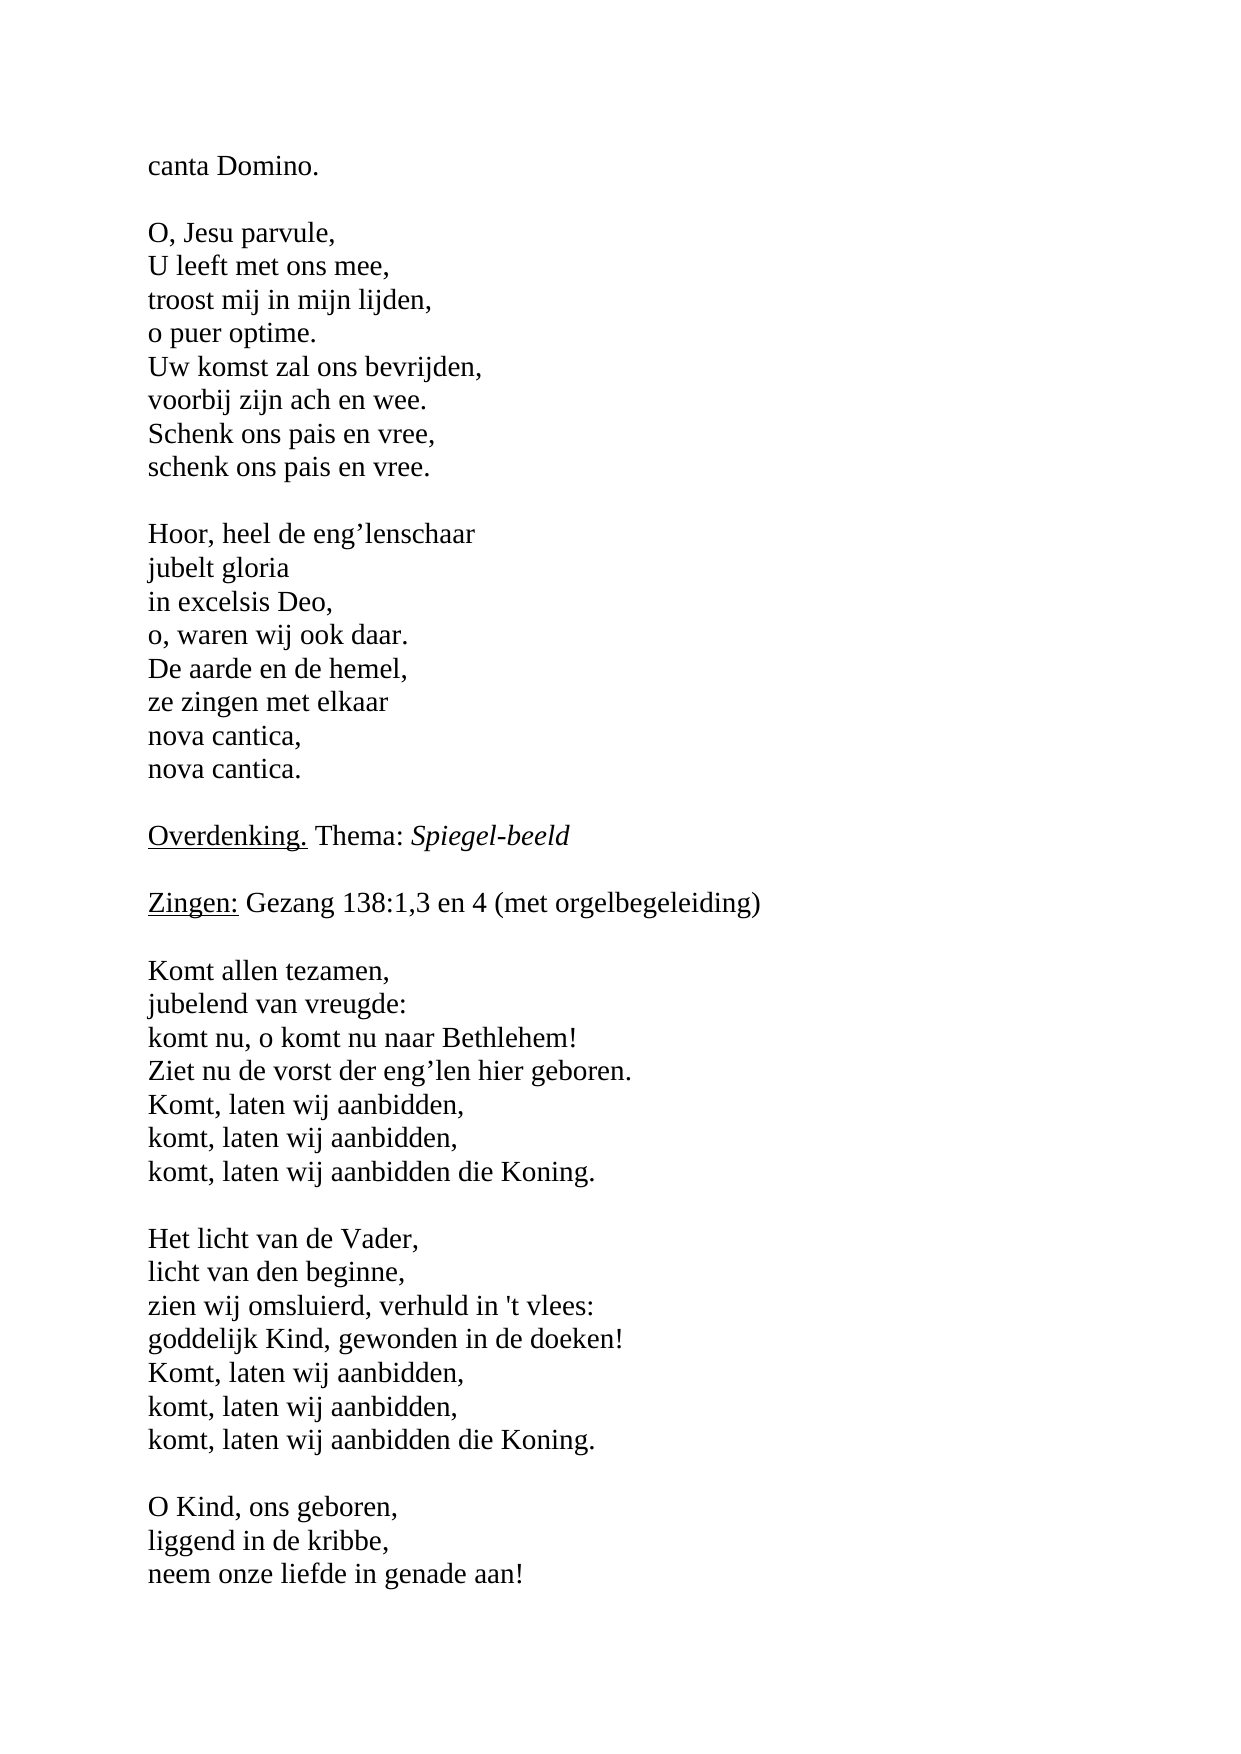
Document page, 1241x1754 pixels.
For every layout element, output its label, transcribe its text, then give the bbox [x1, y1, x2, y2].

text Uw komst zal ons bevrijden, [148, 349, 1093, 382]
text o, waren wij ook daar. [148, 617, 1093, 651]
text schenk ons pais en vree. [148, 449, 1093, 483]
text neem onze liefde in genade aan! [148, 1556, 1093, 1590]
text Hoor, heel de eng’lenschaar [148, 517, 1093, 550]
text Komt, laten wij aanbidden, [148, 1087, 1093, 1120]
text Komt, laten wij aanbidden, [148, 1355, 1093, 1389]
text in excelsis Deo, [148, 584, 1093, 617]
text voorbij zijn ach en wee. [148, 382, 1093, 416]
text komt, laten wij aanbidden, [148, 1120, 1093, 1154]
text Schenk ons pais en vree, [148, 416, 1093, 449]
text zien wij omsluierd, verhuld in 't vlees: [148, 1288, 1093, 1322]
text Zingen: Gezang 138:1,3 en 4 (met orgelbegeleiding) [148, 886, 1093, 919]
text canta Domino. [148, 148, 1093, 181]
text o puer optime. [148, 315, 1093, 349]
text U leeft met ons mee, [148, 248, 1093, 282]
text jubelend van vreugde: [148, 986, 1093, 1020]
text jubelt gloria [148, 550, 1093, 584]
text goddelijk Kind, gewonden in de doeken! [148, 1322, 1093, 1355]
text licht van den beginne, [148, 1254, 1093, 1288]
text liggend in de kribbe, [148, 1523, 1093, 1556]
text Komt allen tezamen, [148, 953, 1093, 986]
text komt, laten wij aanbidden die Koning. [148, 1422, 1093, 1456]
text O, Jesu parvule, [148, 215, 1093, 248]
text Ziet nu de vorst der eng’len hier geboren. [148, 1053, 1093, 1087]
text nova cantica. [148, 751, 1093, 785]
text troost mij in mijn lijden, [148, 282, 1093, 315]
text Het licht van de Vader, [148, 1221, 1093, 1254]
text Overdenking. Thema: Spiegel-beeld [148, 818, 1093, 852]
text komt, laten wij aanbidden die Koning. [148, 1154, 1093, 1187]
text O Kind, ons geboren, [148, 1489, 1093, 1523]
text komt nu, o komt nu naar Bethlehem! [148, 1020, 1093, 1053]
text De aarde en de hemel, [148, 651, 1093, 684]
text nova cantica, [148, 718, 1093, 751]
text ze zingen met elkaar [148, 684, 1093, 718]
text komt, laten wij aanbidden, [148, 1389, 1093, 1422]
